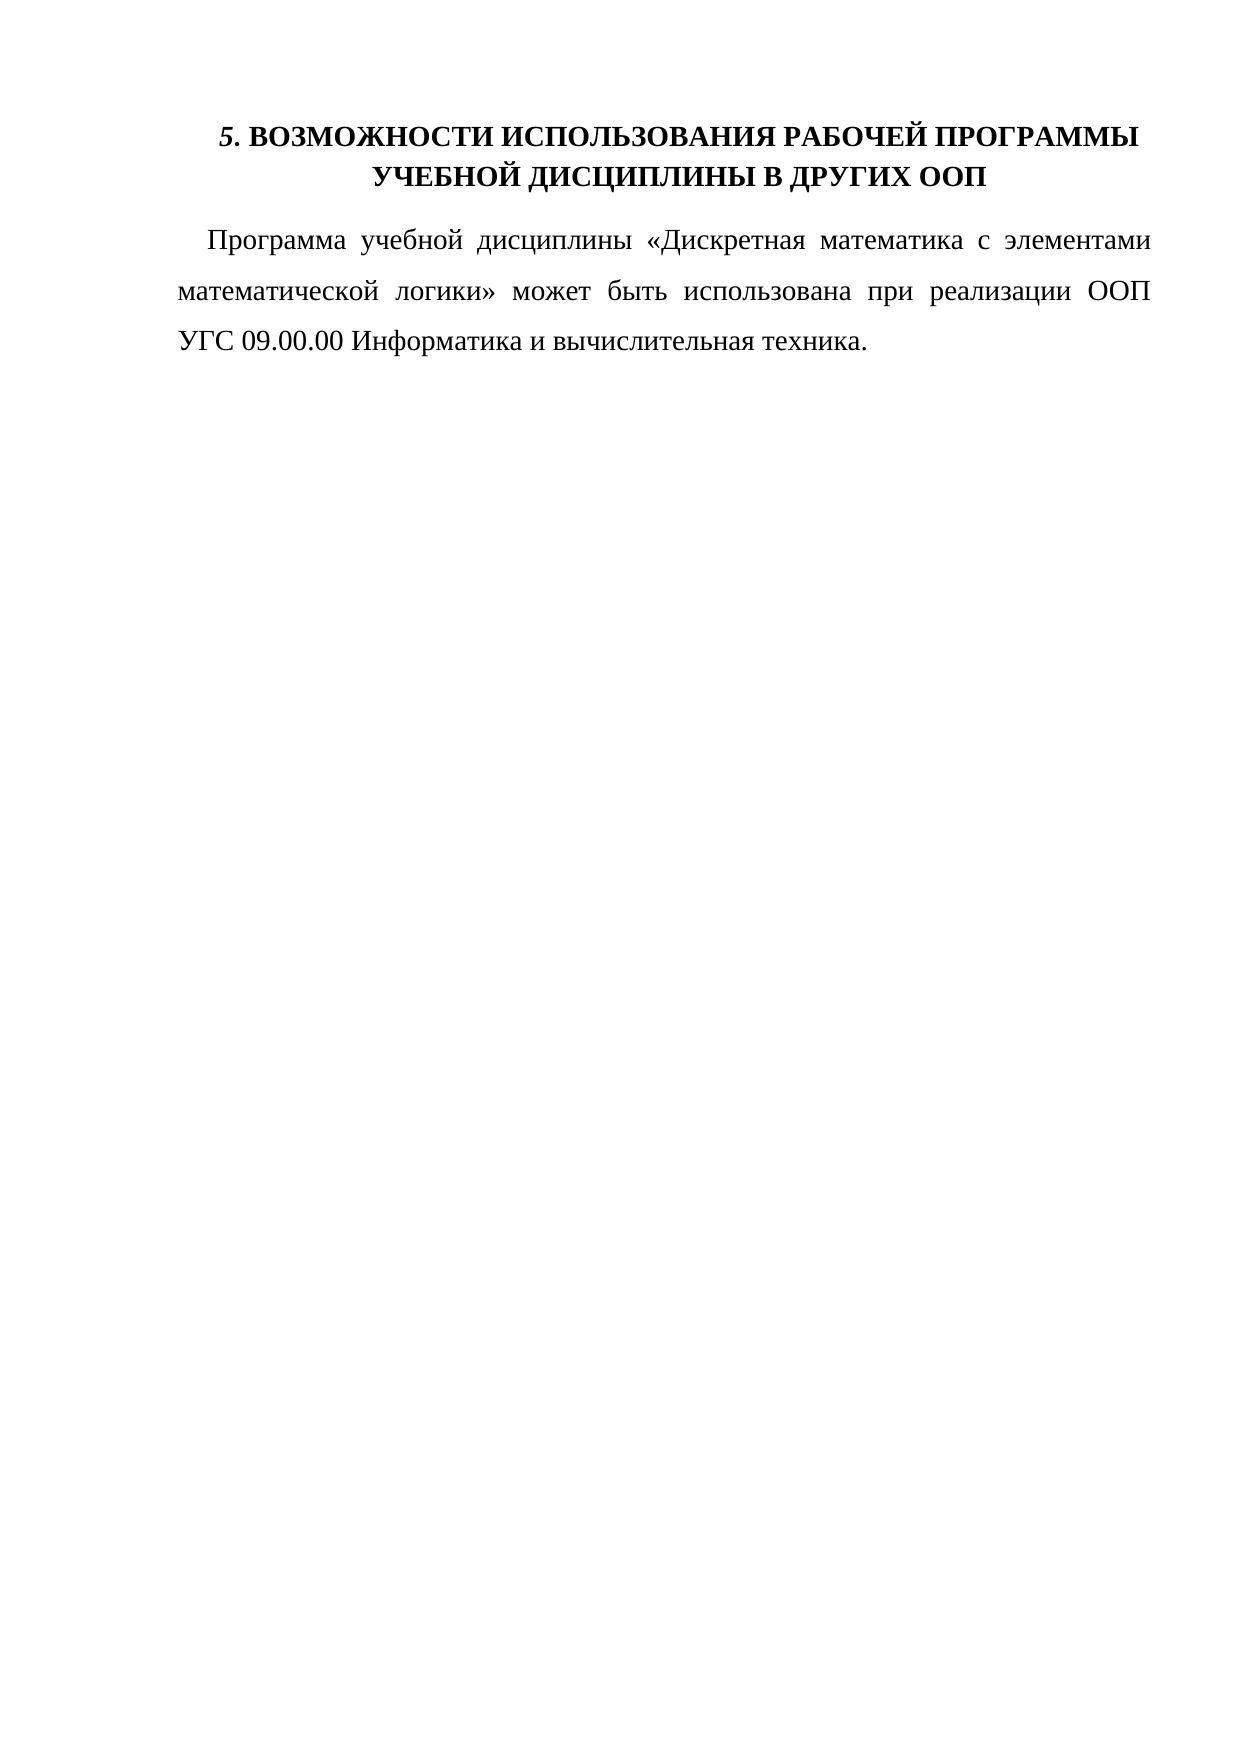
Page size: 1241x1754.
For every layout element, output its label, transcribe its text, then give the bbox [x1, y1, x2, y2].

list Программа учебной дисциплины «Дискретная математика с элементами математической логики» может быть использована при реализации ООП УГС 09.00.00 Информатика и вычислительная техника. [177, 222, 1152, 356]
text 5. ВОЗМОЖНОСТИ ИСПОЛЬЗОВАНИЯ РАБОЧЕЙ ПРОГРАММЫ УЧЕБНОЙ ДИСЦИПЛИНЫ В ДРУГИХ ООП [207, 118, 1152, 192]
